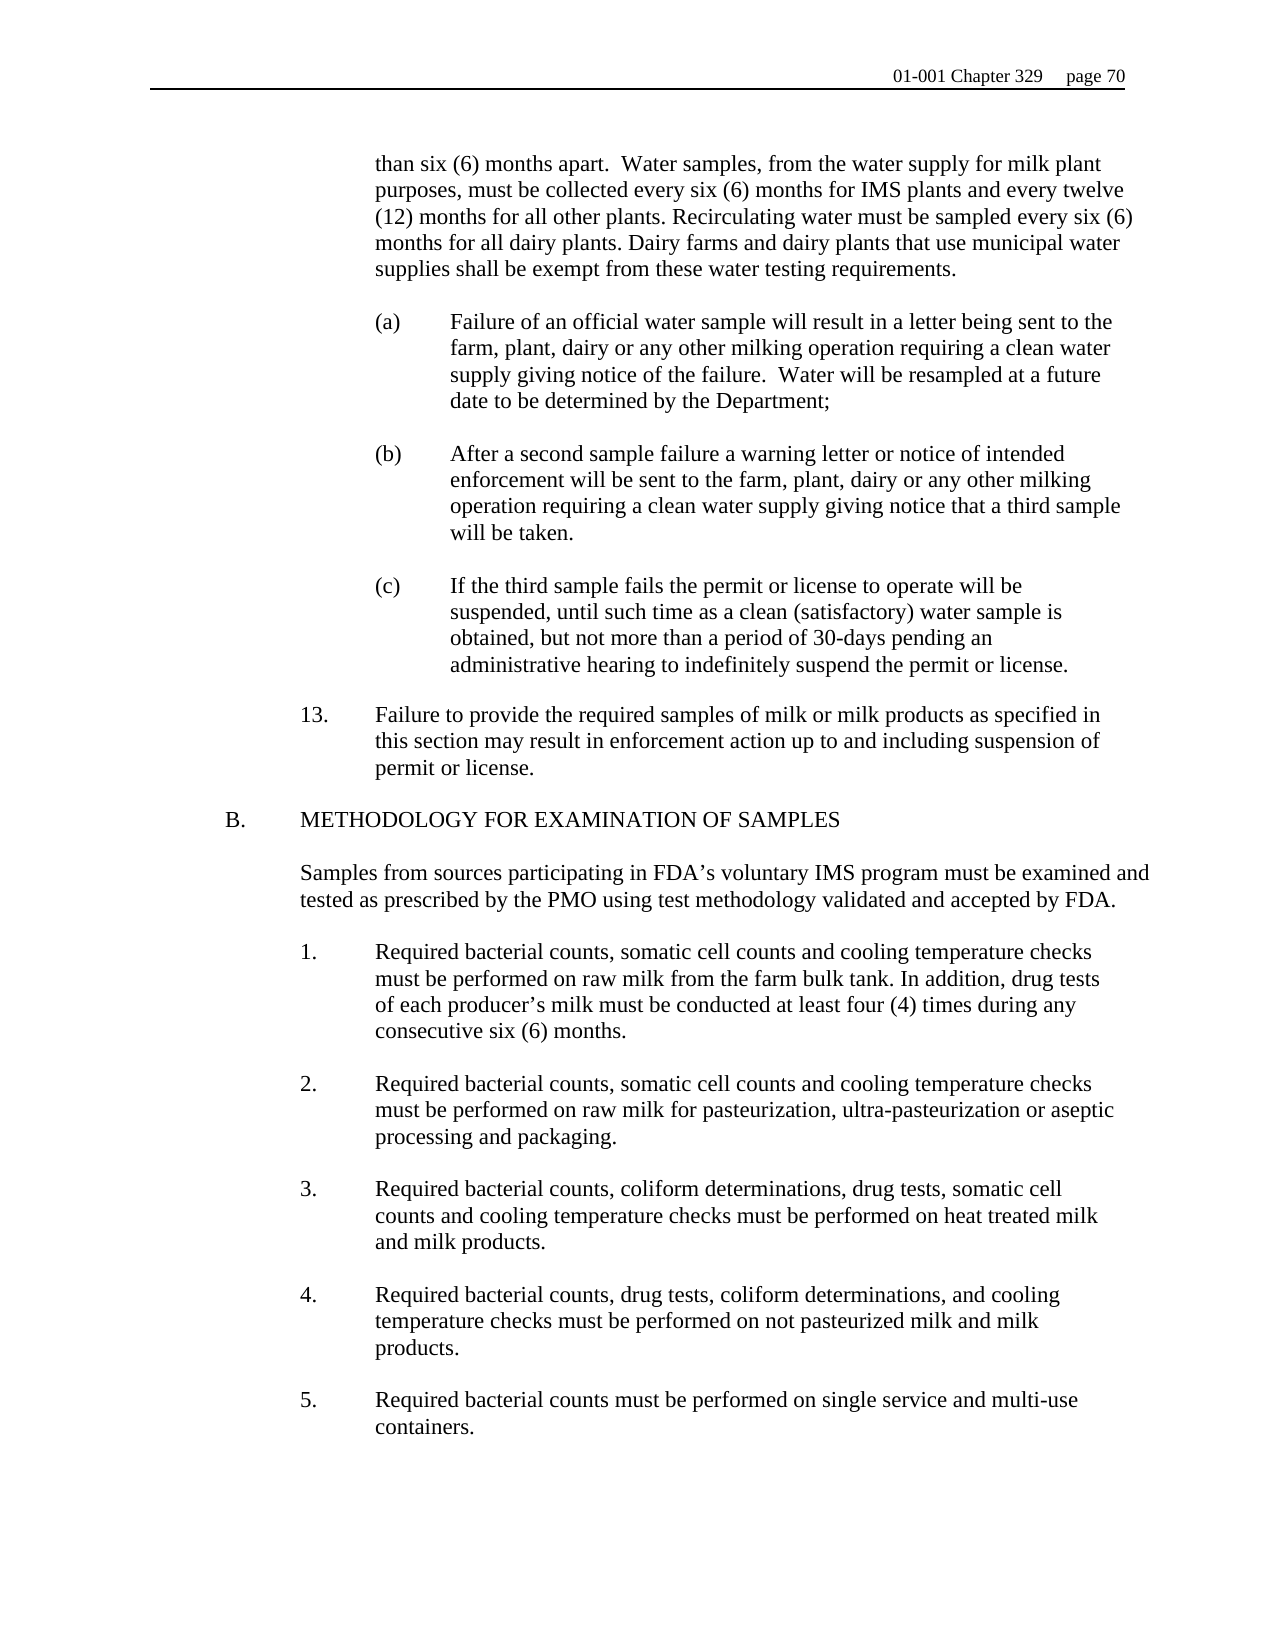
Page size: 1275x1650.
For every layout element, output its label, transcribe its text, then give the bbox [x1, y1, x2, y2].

text Samples from sources participating in FDA’s voluntary IMS program must be examined and tested as prescribed by the PMO using test methodology validated and accepted by FDA. [225, 859, 1153, 912]
text 4. Required bacterial counts, drug tests, coliform determinations, and cooling temperature checks must be performed on not pasteurized milk and milk products. [150, 1281, 1125, 1360]
text B. METHODOLOGY FOR EXAMINATION OF SAMPLES [150, 807, 1125, 833]
text 3. Required bacterial counts, coliform determinations, drug tests, somatic cell counts and cooling temperature checks must be performed on heat treated milk and milk products. [150, 1176, 1125, 1254]
text 2. Required bacterial counts, somatic cell counts and cooling temperature checks must be performed on raw milk for pasteurization, ultra-pasteurization or aseptic processing and packaging. [150, 1070, 1125, 1149]
text 1. Required bacterial counts, somatic cell counts and cooling temperature checks must be performed on raw milk from the farm bulk tank. In addition, drug tests of each producer’s milk must be conducted at least four (4) times during any consecutive six (6) months. [150, 938, 1125, 1044]
list Failure of an official water sample will result in a letter being sent to the farm, plant, dairy or any other milking operation requiring a clean water supply giving notice of the failure. Water will be resampled at a future date to be determined by the Department; [375, 308, 1125, 413]
list After a second sample failure a warning letter or notice of intended enforcement will be sent to the farm, plant, dairy or any other milking operation requiring a clean water supply giving notice that a third sample will be taken. [375, 440, 1125, 545]
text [300, 150, 1134, 282]
list If the third sample fails the permit or license to operate will be suspended, until such time as a clean (satisfactory) water sample is obtained, but not more than a period of 30-days pending an administrative hearing to indefinitely suspend the permit or license. [375, 572, 1125, 677]
text 5. Required bacterial counts must be performed on single service and multi-use containers. [150, 1386, 1125, 1439]
text 13. Failure to provide the required samples of milk or milk products as specified in this section may result in enforcement action up to and including suspension of permit or license. [150, 701, 1125, 780]
